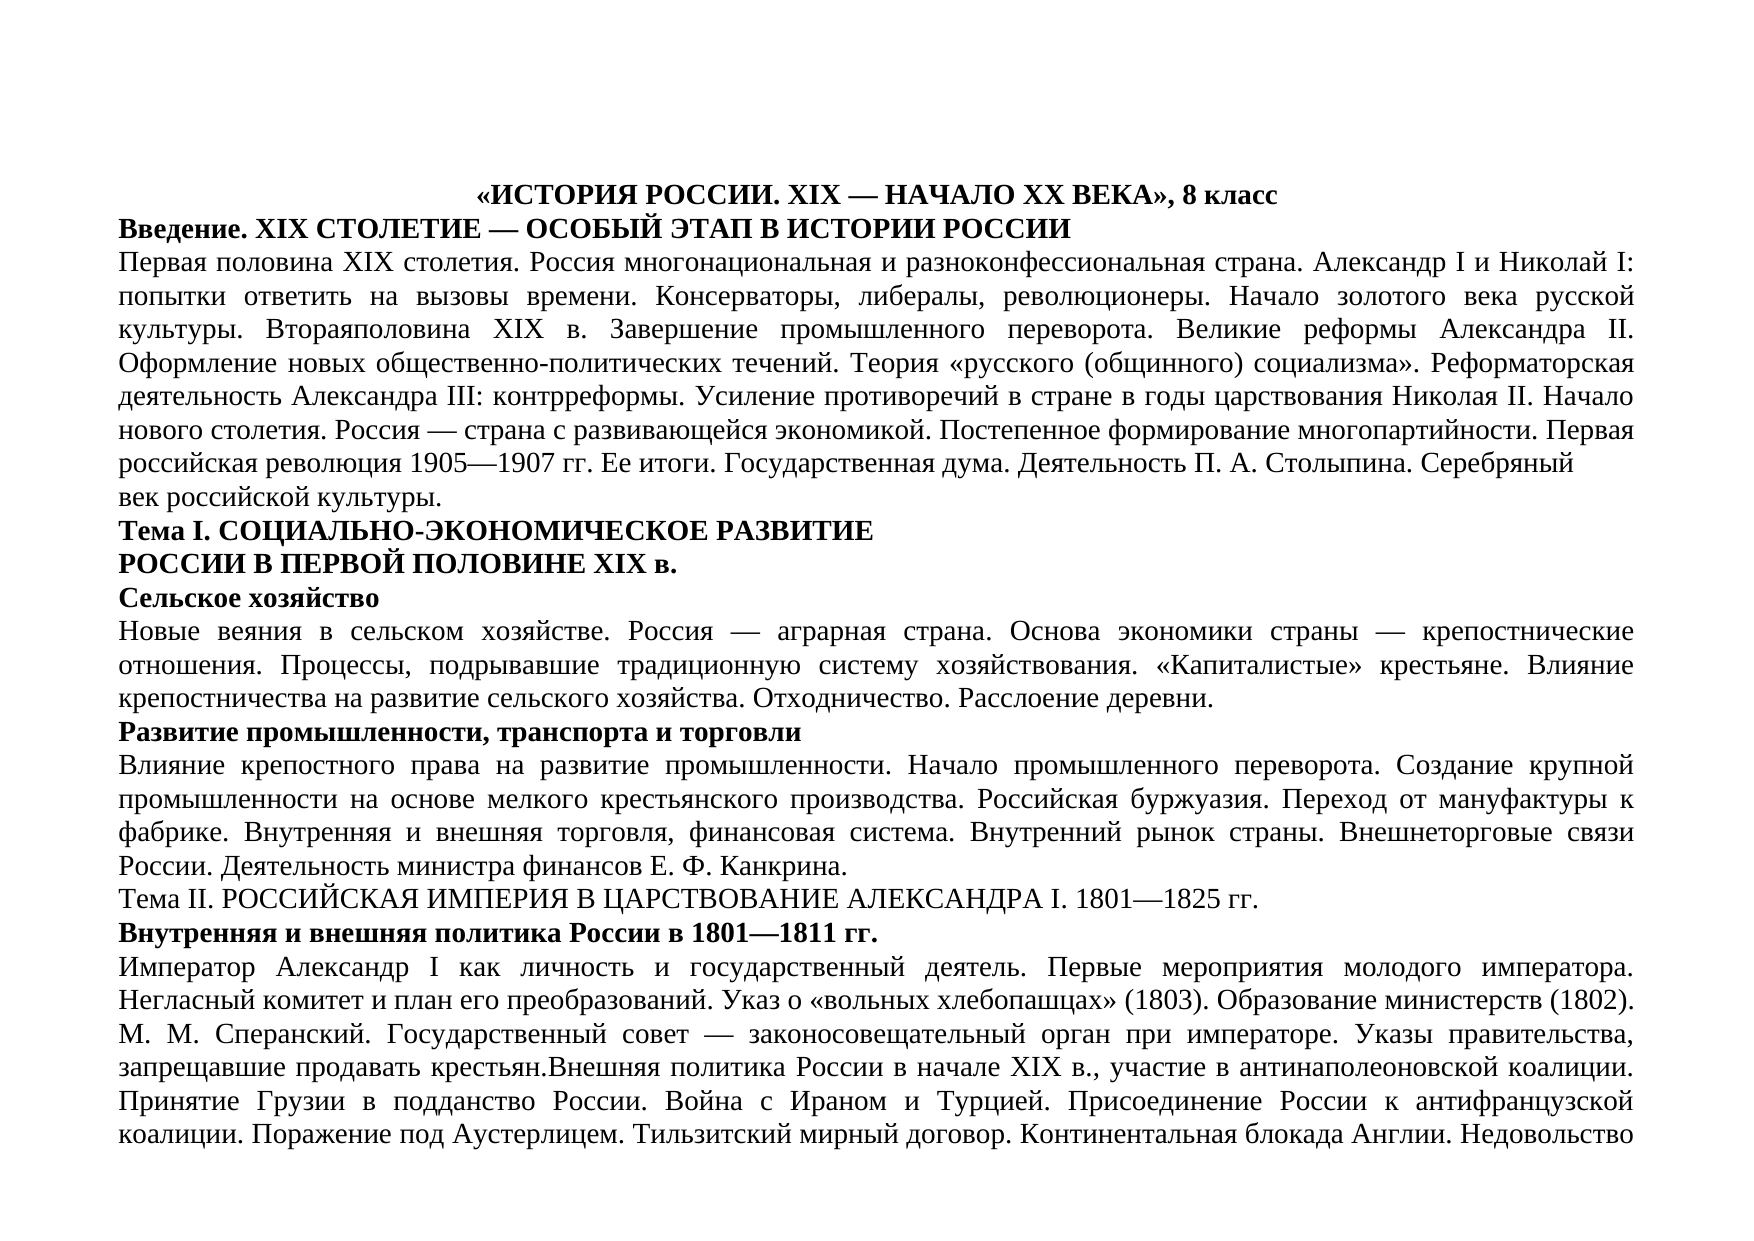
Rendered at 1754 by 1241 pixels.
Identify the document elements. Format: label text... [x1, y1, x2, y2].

text Сельское хозяйство [118, 580, 1636, 613]
text Тема II. РОССИЙСКАЯ ИМПЕРИЯ В ЦАРСТВОВАНИЕ АЛЕКСАНДРА I. 1801—1825 гг. [118, 882, 1636, 915]
text Первая половина XIX столетия. Россия многонациональная и разноконфессиональная страна. Александр I и Николай I: попытки ответить на вызовы времени. Консерваторы, либералы, революционеры. Начало золотого века русской культуры. Втораяполовина XIX в. Завершение промышленного переворота. Великие реформы Александра II. Оформление новых общественно-политических течений. Теория «русского (общинного) социализма». Реформаторская деятельность Александра III: контрреформы. Усиление противоречий в стране в годы царствования Николая II. Начало нового столетия. Россия — страна с развивающейся экономикой. Постепенное формирование многопартийности. Первая российская революция 1905—1907 гг. Ее итоги. Государственная дума. Деятельность П. А. Столыпина. Серебряный [118, 244, 1636, 479]
text Развитие промышленности, транспорта и торговли [118, 714, 1636, 747]
text Внутренняя и внешняя политика России в 1801—1811 гг. [118, 915, 1636, 949]
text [118, 949, 1636, 1150]
text Тема I. СОЦИАЛЬНО-ЭКОНОМИЧЕСКОЕ РАЗВИТИЕ [118, 513, 1636, 546]
text век российской культуры. [118, 479, 1636, 513]
text «ИСТОРИЯ РОССИИ. XIX — НАЧАЛО XX ВЕКА», 8 класс [118, 177, 1636, 211]
text Влияние крепостного права на развитие промышленности. Начало промышленного переворота. Создание крупной промышленности на основе мелкого крестьянского производства. Российская буржуазия. Переход от мануфактуры к фабрике. Внутренняя и внешняя торговля, финансовая система. Внутренний рынок страны. Внешнеторговые связи России. Деятельность министра финансов Е. Ф. Канкрина.33 [118, 747, 1636, 882]
text РОССИИ В ПЕРВОЙ ПОЛОВИНЕ XIX в. [118, 546, 1636, 580]
text Введение. XIX СТОЛЕТИЕ — ОСОБЫЙ ЭТАП В ИСТОРИИ РОССИИ [118, 211, 1636, 244]
text Новые веяния в сельском хозяйстве. Россия — аграрная страна. Основа экономики страны — крепостнические отношения. Процессы, подрывавшие традиционную систему хозяйствования. «Капиталистые» крестьяне. Влияние крепостничества на развитие сельского хозяйства. Отходничество. Расслоение деревни. [118, 613, 1636, 714]
